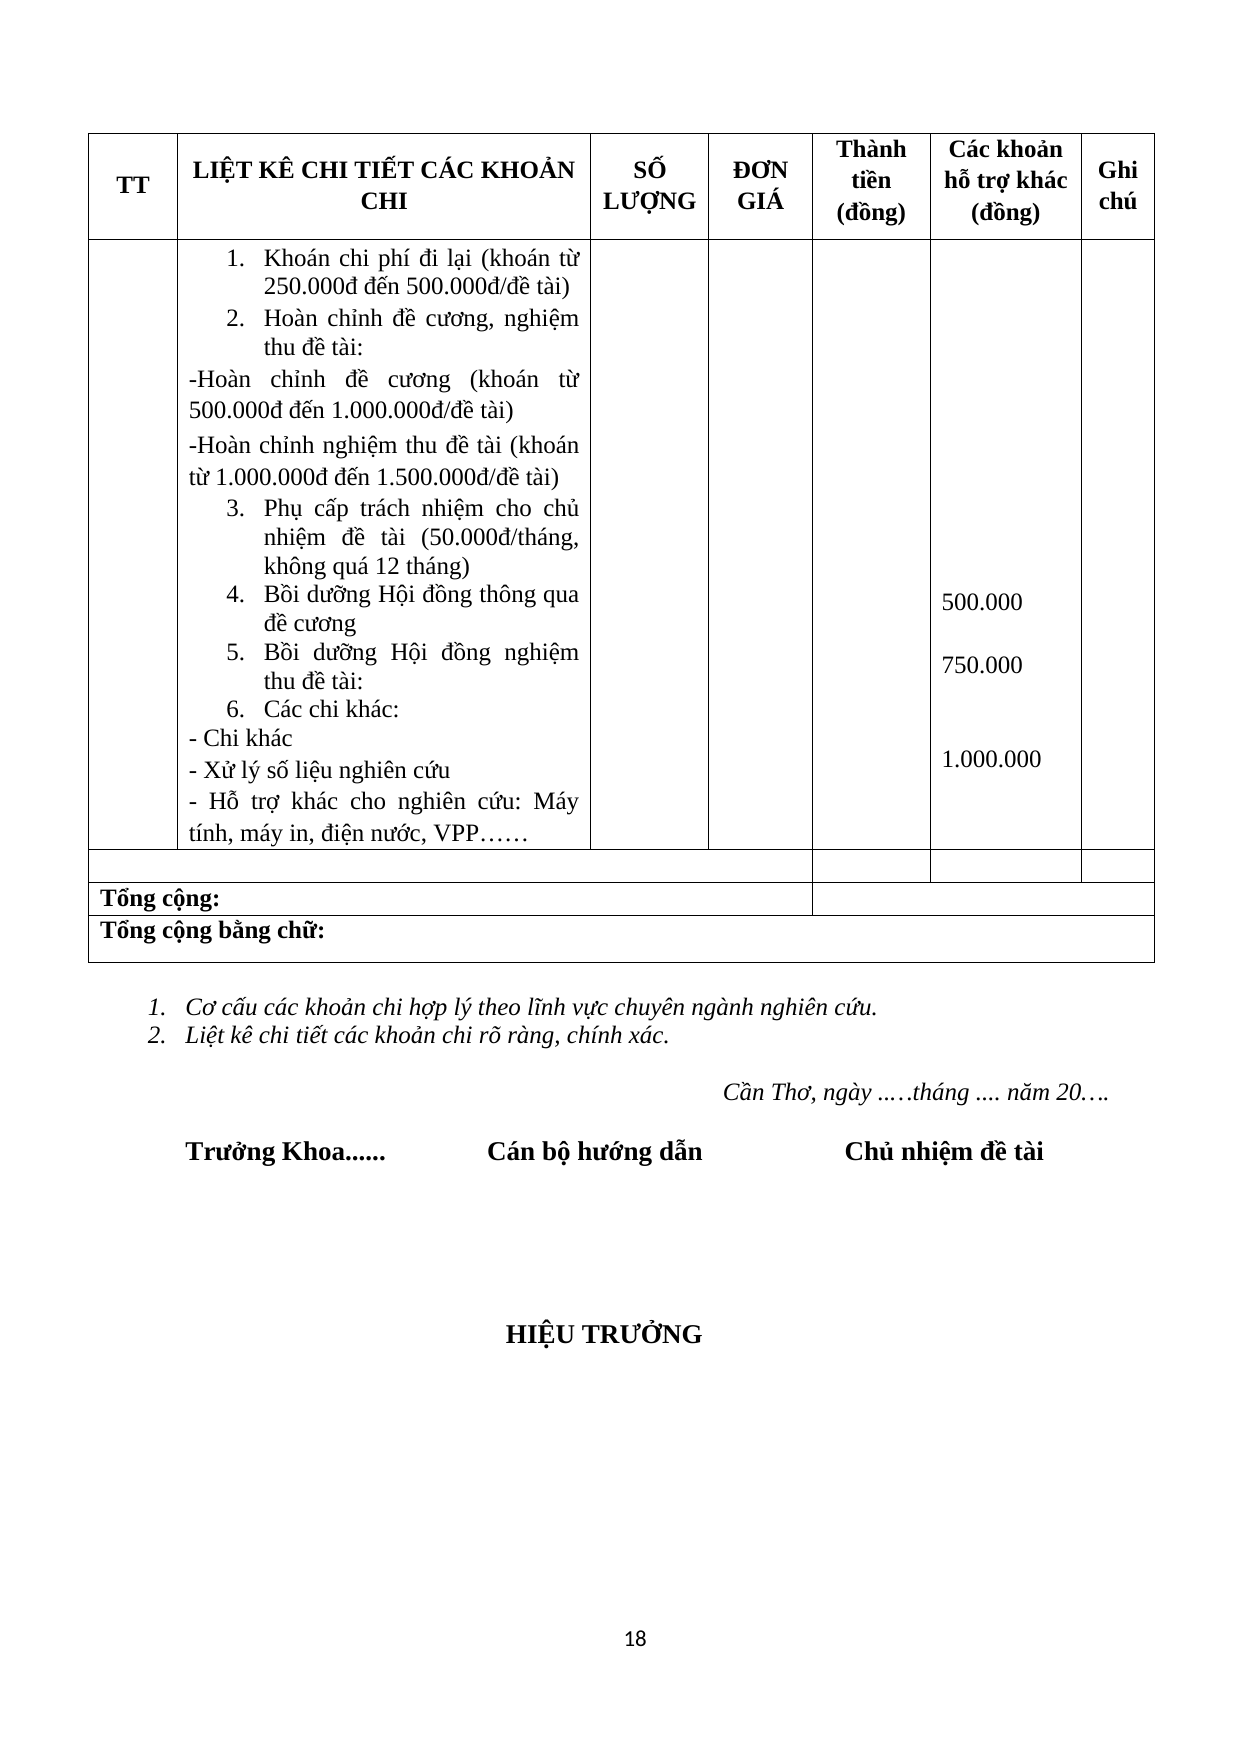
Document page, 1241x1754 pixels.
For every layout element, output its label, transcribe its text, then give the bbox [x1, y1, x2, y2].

table_header Ghi chú [1082, 134, 1154, 238]
text Cần Thơ, ngày ..…tháng .... năm 20…. [185, 1077, 1122, 1106]
table_cell [931, 850, 1081, 882]
table_header TT [89, 134, 177, 238]
table_cell [1082, 240, 1154, 849]
list Liệt kê chi tiết các khoản chi rõ ràng, chính xác. [148, 1020, 1122, 1049]
table_header Thành tiền (đồng) [813, 134, 930, 238]
table_header ĐƠN GIÁ [709, 134, 812, 238]
table_header SỐ LƯỢNG [591, 134, 708, 238]
table_cell [89, 850, 812, 882]
table_cell [813, 883, 1154, 914]
table_cell Tổng cộng: [89, 883, 812, 914]
table_cell [813, 240, 930, 849]
list Cơ cấu các khoản chi hợp lý theo lĩnh vực chuyên ngành nghiên cứu. [148, 992, 1122, 1020]
table_cell [813, 850, 930, 882]
text HIỆU TRƯỞNG [148, 1318, 1122, 1349]
table_cell [1082, 850, 1154, 882]
table_cell Tổng cộng bằng chữ: [89, 916, 1154, 962]
table_cell [709, 240, 812, 849]
table_header LIỆT KÊ CHI TIẾT CÁC KHOẢN CHI [178, 134, 590, 238]
table_header Các khoản hỗ trợ khác (đồng) [931, 134, 1081, 238]
text Trưởng Khoa...... Cán bộ hướng dẫn Chủ nhiệm đề tài [185, 1134, 1122, 1166]
table_cell [591, 240, 708, 849]
table_cell 5 [89, 240, 177, 849]
table_cell 500.000 750.000 1.000.000 [931, 240, 1081, 849]
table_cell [178, 240, 590, 849]
